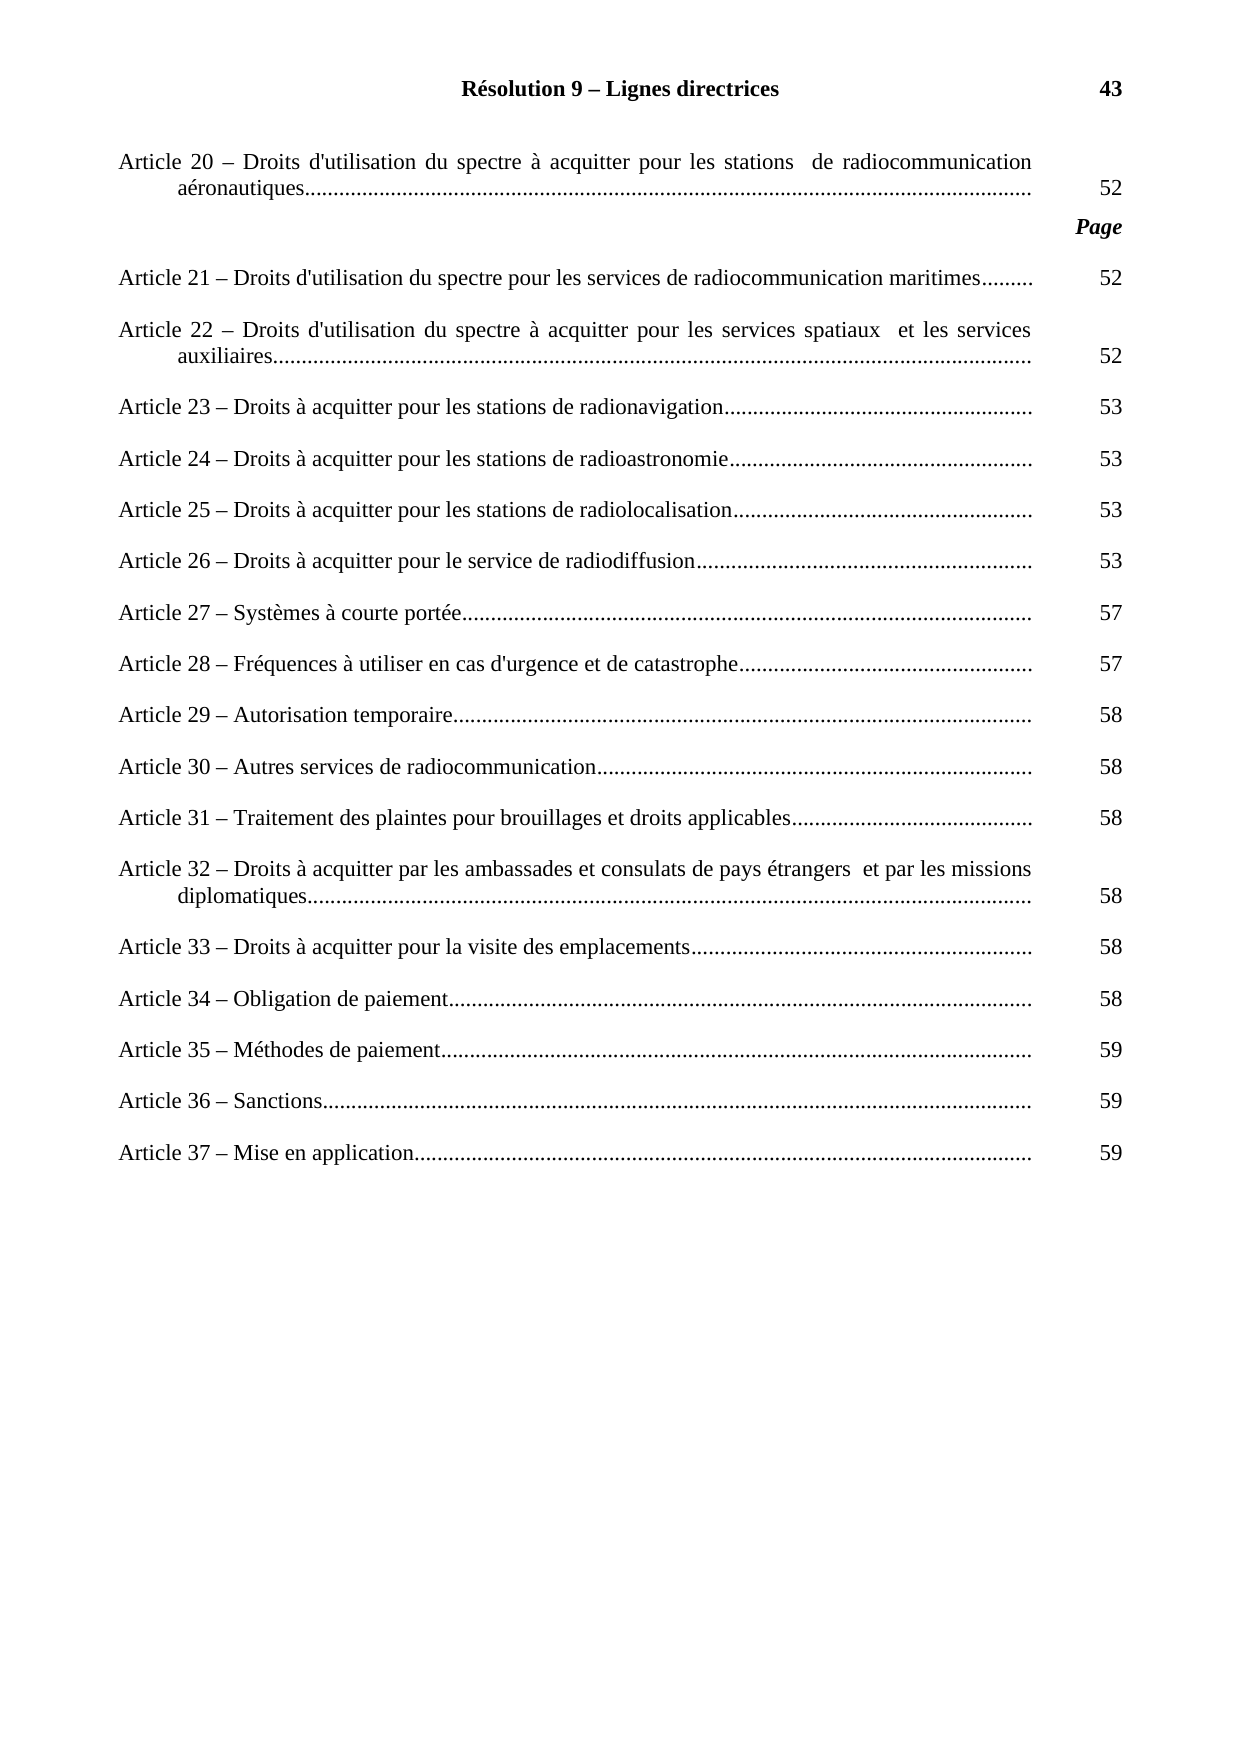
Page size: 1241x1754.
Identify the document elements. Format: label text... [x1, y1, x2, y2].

text Article 35 – Méthodes de paiement 59 [118, 1036, 1033, 1062]
text Article 31 – Traitement des plaintes pour brouillages et droits applicables 58 [118, 804, 1033, 831]
text Article 27 – Systèmes à courte portée 57 [118, 599, 1033, 625]
text Article 33 – Droits à acquitter pour la visite des emplacements 58 [118, 933, 1033, 959]
text Article 30 – Autres services de radiocommunication 58 [118, 753, 1033, 779]
text Article 26 – Droits à acquitter pour le service de radiodiffusion 53 [118, 547, 1033, 574]
text Article 20 – Droits d'utilisation du spectre à acquitter pour les stations de radiocommunication aéronautiques 52 [118, 148, 1033, 200]
text Article 32 – Droits à acquitter par les ambassades et consulats de pays étrangers et par les missions diplomatiques 58 [118, 856, 1033, 908]
text Article 37 – Mise en application 59 [118, 1139, 1033, 1165]
text Article 28 – Fréquences à utiliser en cas d'urgence et de catastrophe 57 [118, 650, 1033, 676]
text Article 29 – Autorisation temporaire 58 [118, 701, 1033, 728]
text Article 21 – Droits d'utilisation du spectre pour les services de radiocommunication maritimes 52 [118, 264, 1033, 291]
text Article 22 – Droits d'utilisation du spectre à acquitter pour les services spatiaux et les services auxiliaires 52 [118, 316, 1033, 368]
text Article 34 – Obligation de paiement 58 [118, 984, 1033, 1011]
text Article 24 – Droits à acquitter pour les stations de radioastronomie 53 [118, 445, 1033, 471]
text Article 36 – Sanctions 59 [118, 1087, 1033, 1114]
text Page [118, 213, 1122, 239]
text Article 25 – Droits à acquitter pour les stations de radiolocalisation 53 [118, 496, 1033, 522]
text Article 23 – Droits à acquitter pour les stations de radionavigation 53 [118, 393, 1033, 420]
